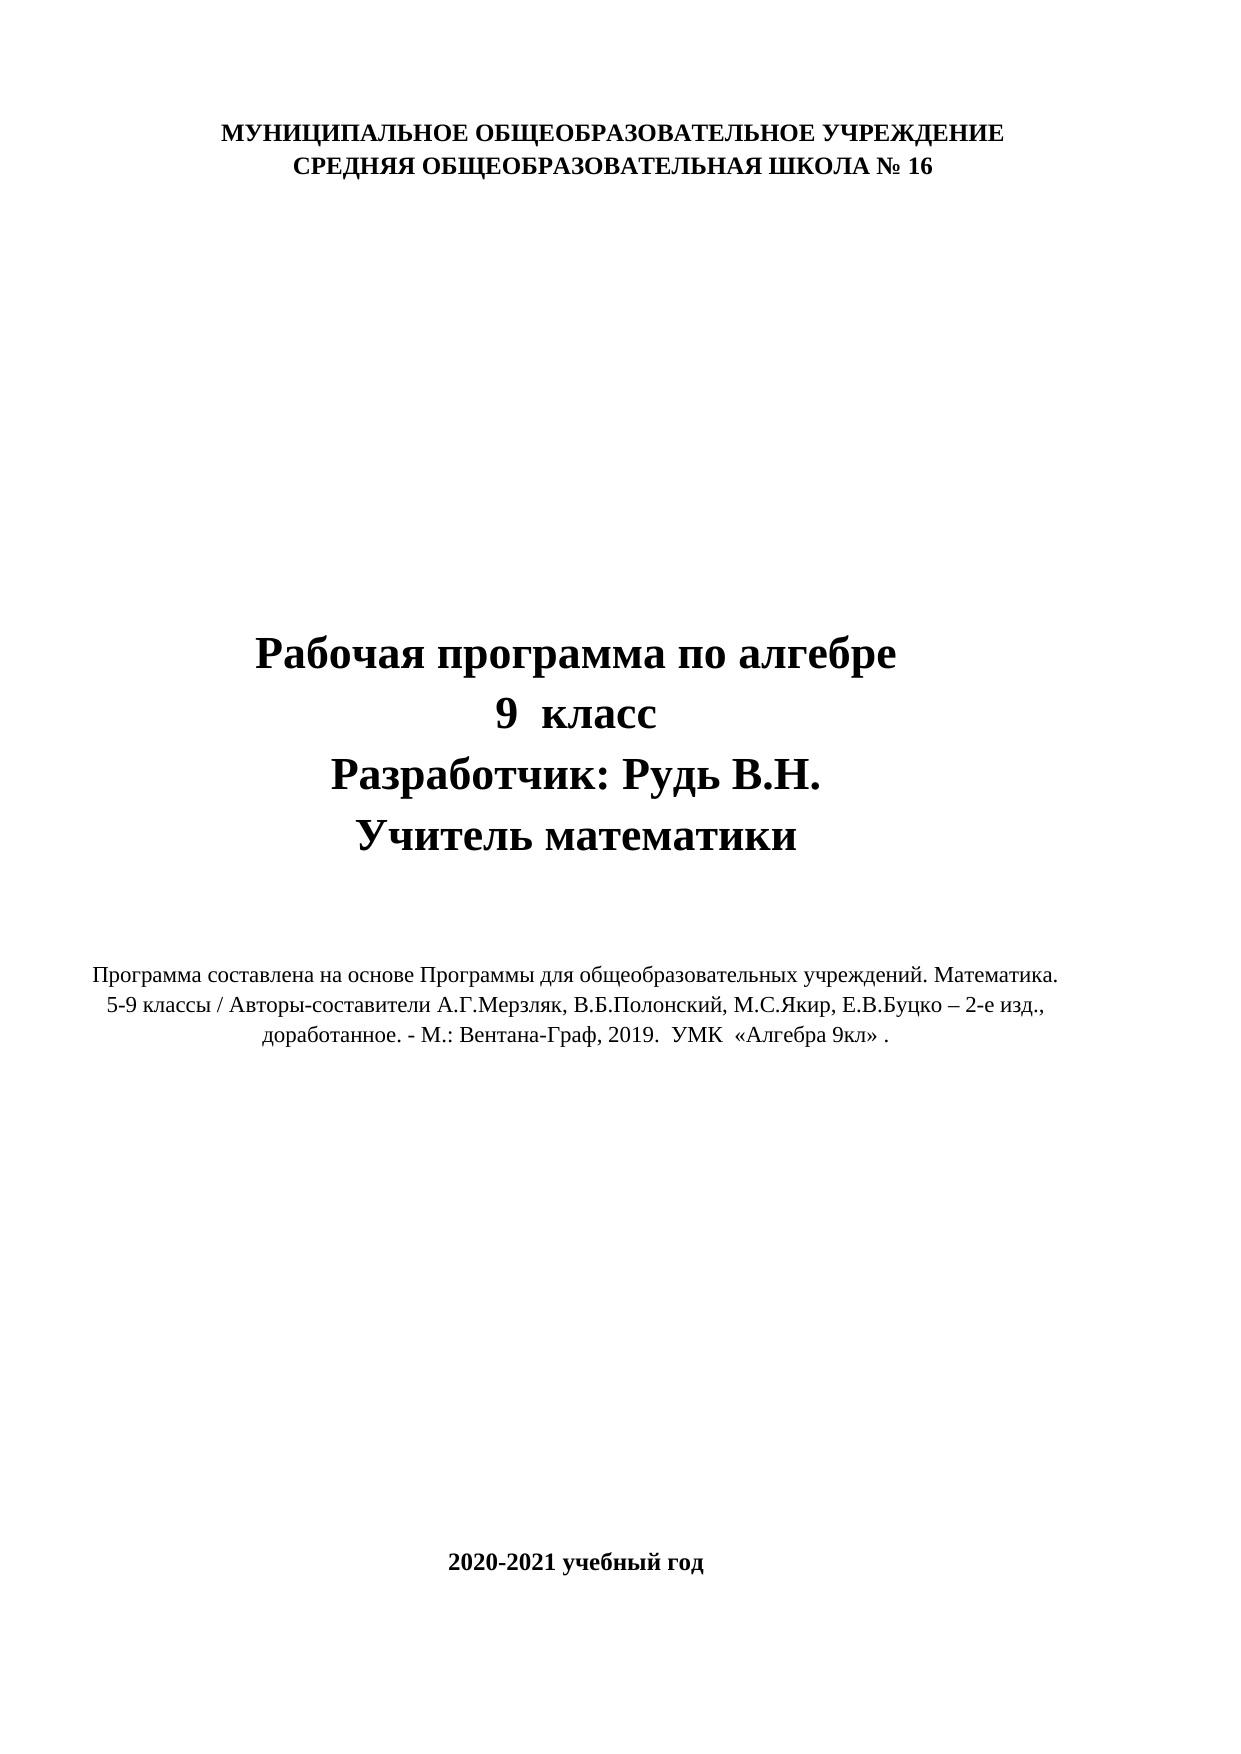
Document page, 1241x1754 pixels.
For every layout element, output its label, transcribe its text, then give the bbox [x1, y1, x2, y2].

text Рабочая программа по алгебре [89, 626, 1063, 678]
text Учитель математики [89, 807, 1063, 860]
subtitle МУНИЦИПАЛЬНОЕ ОБЩЕОБРАЗОВАТЕЛЬНОЕ УЧРЕЖДЕНИЕ [89, 118, 1063, 147]
text 9 класс [89, 686, 1063, 739]
text Разработчик: Рудь В.Н. [89, 747, 1063, 799]
text Программа составлена на основе Программы для общеобразовательных учреждений. Математика. 5-9 классы / Авторы-составители А.Г.Мерзляк, В.Б.Полонский, М.С.Якир, Е.В.Буцко – 2-е изд., доработанное. - М.: Вентана-Граф, 2019. УМК «Алгебра 9кл» . [89, 961, 1063, 1048]
subtitle СРЕДНЯЯ ОБЩЕОБРАЗОВАТЕЛЬНАЯ ШКОЛА № 16 [89, 151, 1063, 180]
text 2020-2021 учебный год [89, 1547, 1063, 1576]
